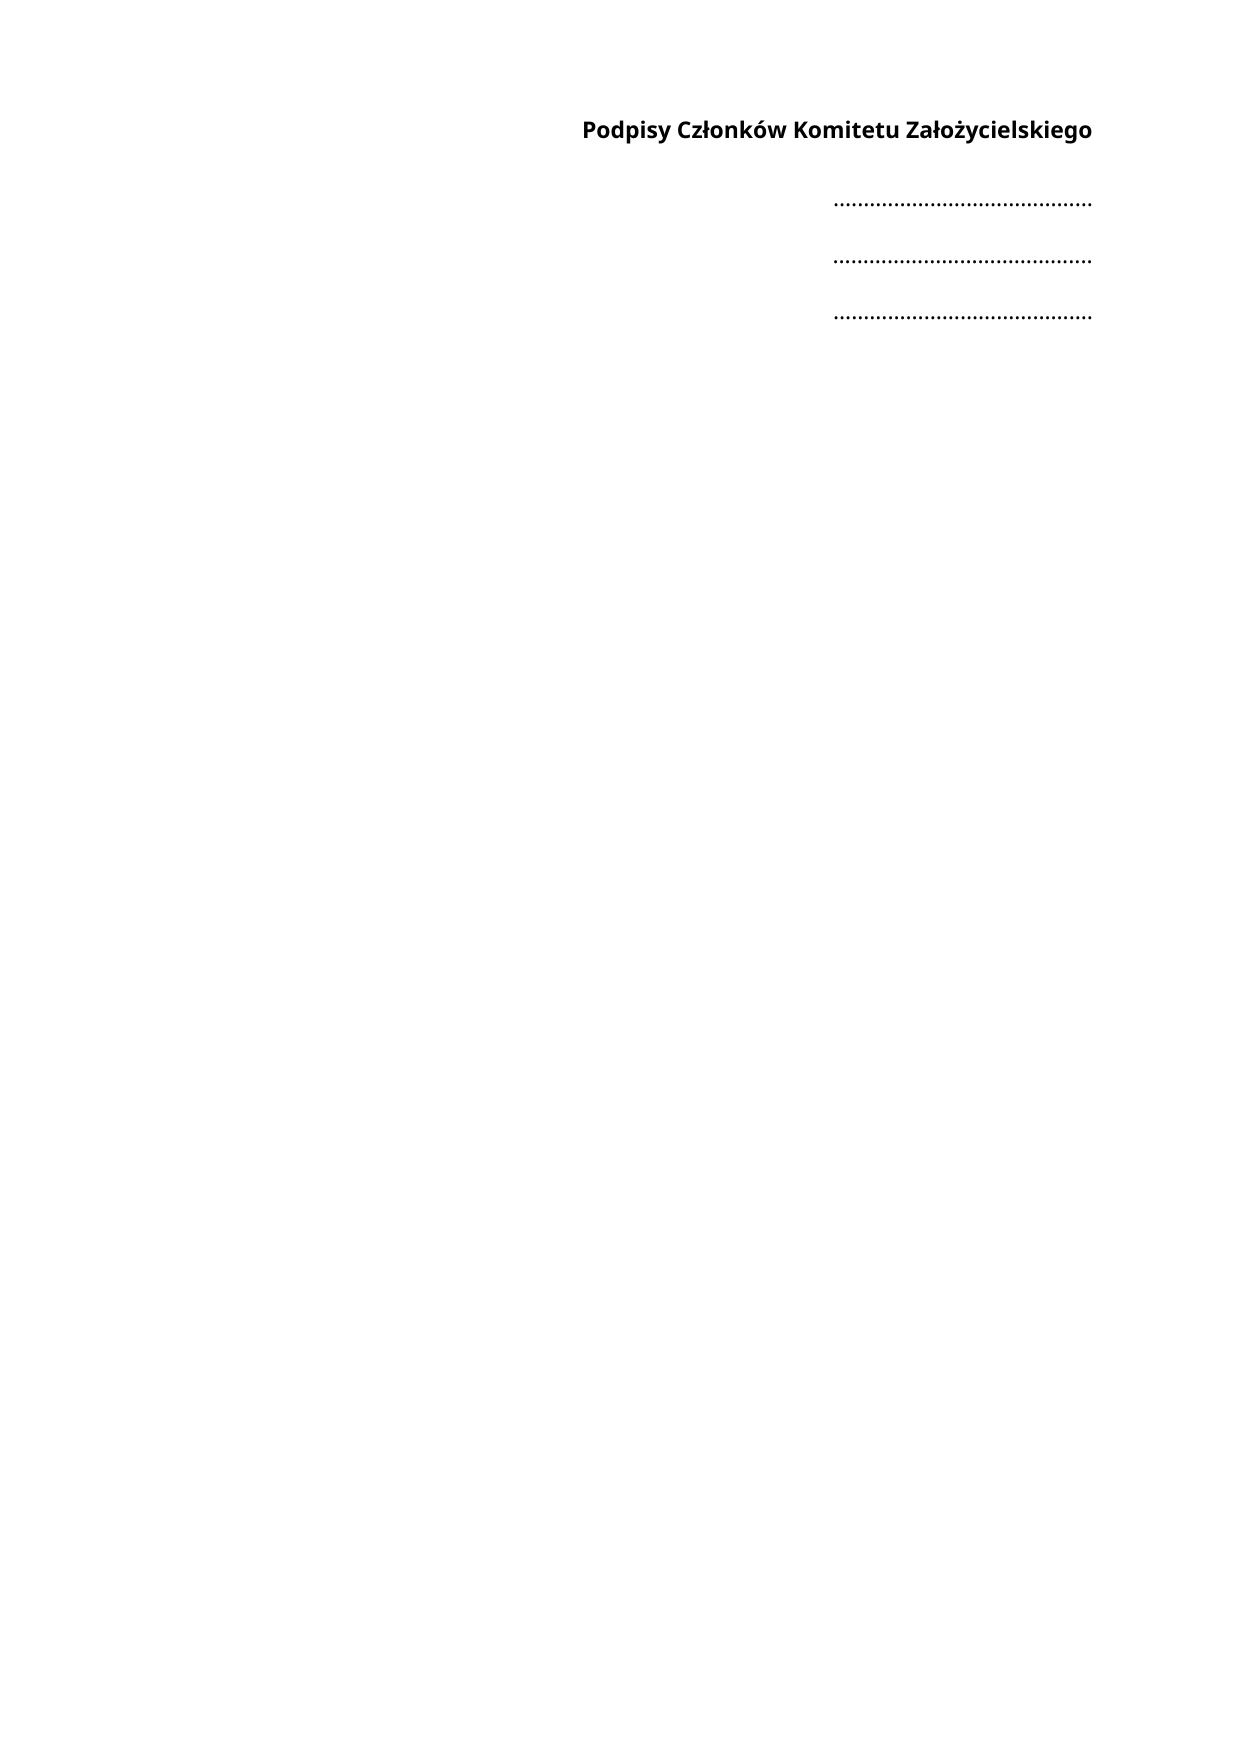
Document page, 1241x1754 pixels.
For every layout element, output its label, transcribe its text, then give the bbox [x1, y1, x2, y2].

text .…………………………………… [148, 182, 1093, 213]
text Podpisy Członków Komitetu Założycielskiego [148, 114, 1093, 145]
text ………………………………….... [148, 238, 1093, 270]
text ……………………………………. [148, 295, 1093, 327]
